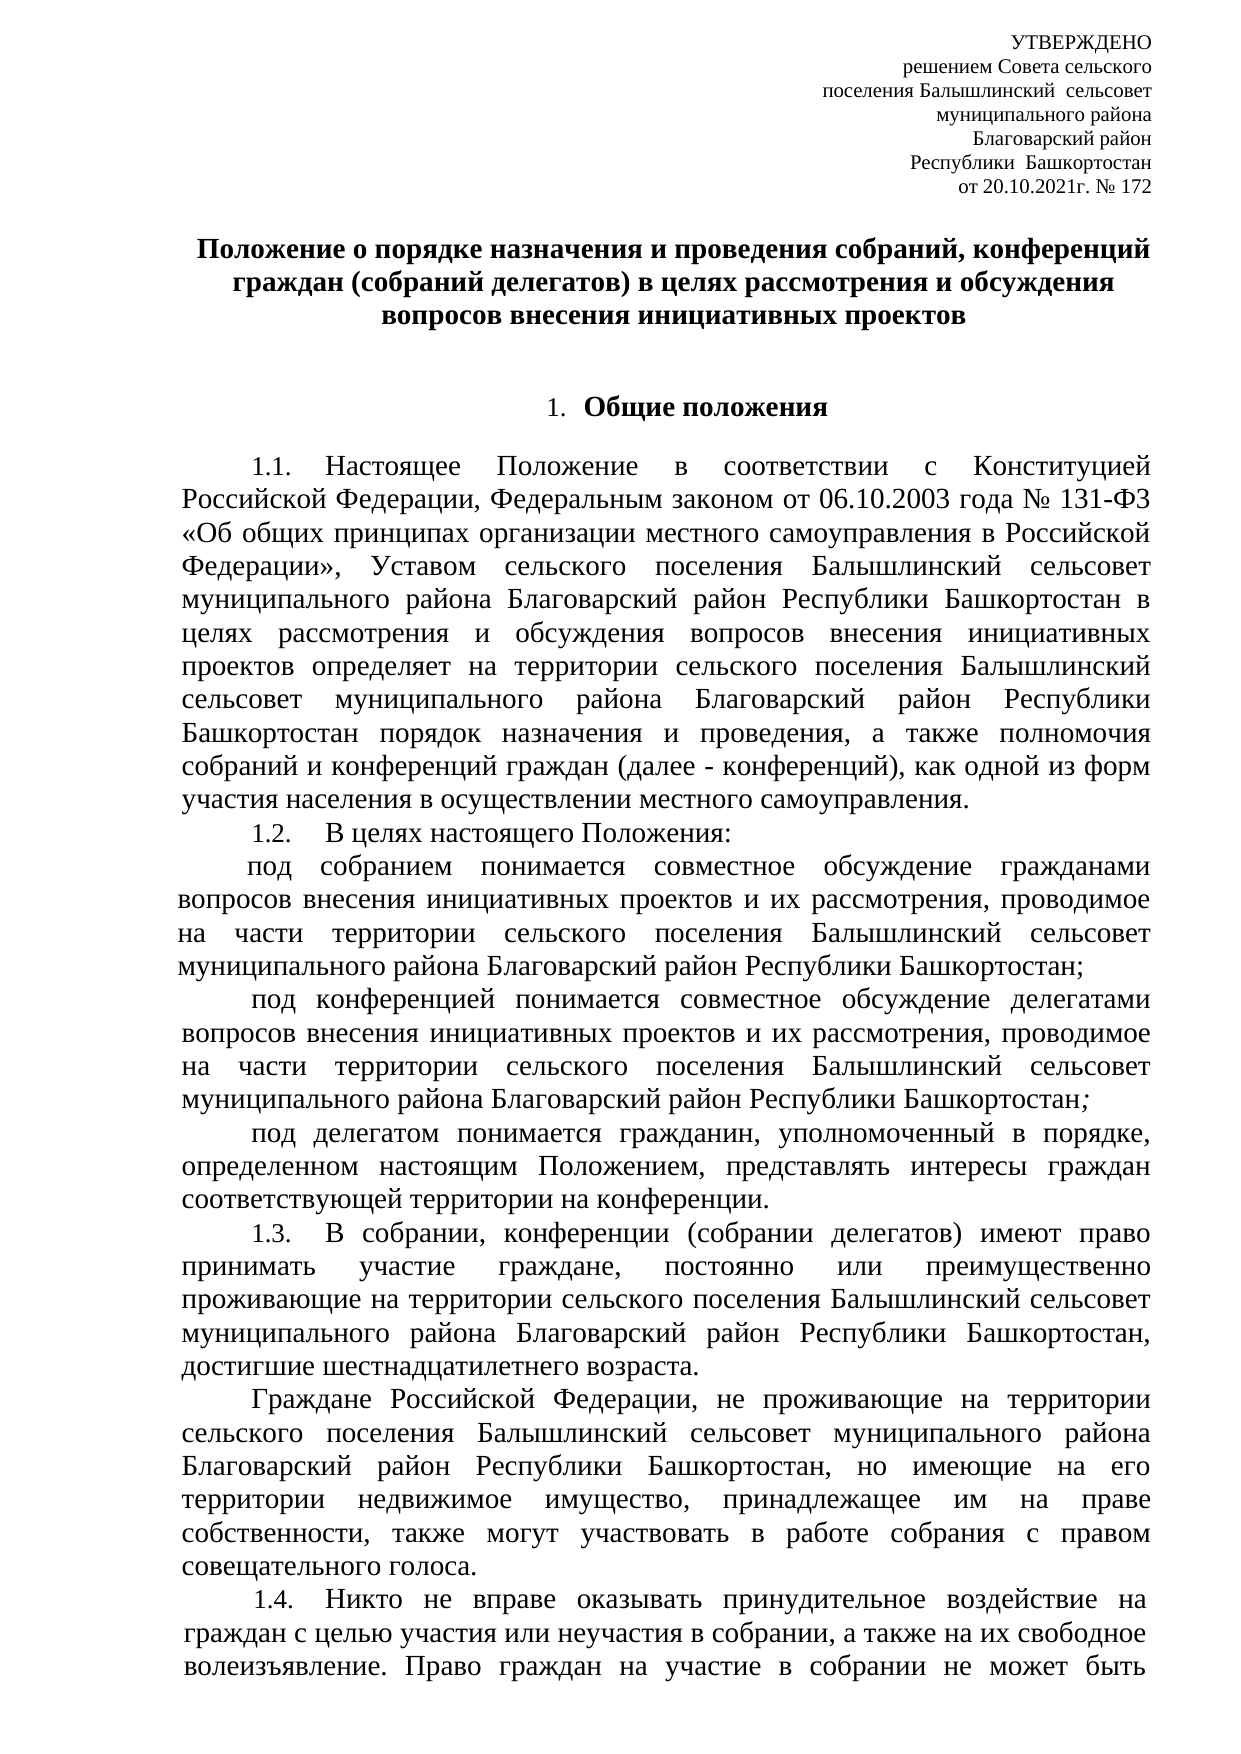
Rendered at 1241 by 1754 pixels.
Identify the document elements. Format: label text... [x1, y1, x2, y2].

text Благоварский район [650, 126, 1152, 150]
text муниципального района [650, 102, 1152, 126]
text Положение о порядке назначения и проведения собраний, конференций граждан (собраний делегатов) в целях рассмотрения и обсуждения вопросов внесения инициативных проектов [196, 231, 1152, 331]
list Общие положения [546, 395, 1152, 422]
list В собрании, конференции (собрании делегатов) имеют право принимать участие граждане, постоянно или преимущественно проживающие на территории сельского поселения Балышлинский сельсовет муниципального района Благоварский район Республики Башкортостан, достигшие шестнадцатилетнего возраста. [181, 1216, 1151, 1382]
text под конференцией понимается совместное обсуждение делегатами вопросов внесения инициативных проектов и их рассмотрения, проводимое на части территории сельского поселения Балышлинский сельсовет муниципального района Благоварский район Республики Башкортостан; [181, 982, 1151, 1116]
text решением Совета сельского [650, 54, 1152, 78]
text УТВЕРЖДЕНО [177, 29, 1152, 54]
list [183, 1582, 1147, 1682]
list Настоящее Положение в соответствии с Конституцией Российской Федерации, Федеральным законом от 06.10.2003 года № 131-Ф3 «Об общих принципах организации местного самоуправления в Российской Федерации», Уставом сельского поселения Балышлинский сельсовет муниципального района Благоварский район Республики Башкортостан в целях рассмотрения и обсуждения вопросов внесения инициативных проектов определяет на территории сельского поселения Балышлинский сельсовет муниципального района Благоварский район Республики Башкортостан порядок назначения и проведения, а также полномочия собраний и конференций граждан (далее - конференций), как одной из форм участия населения в осуществлении местного самоуправления. [181, 449, 1151, 816]
text Республики Башкортостан [650, 150, 1152, 174]
text под делегатом понимается гражданин, уполномоченный в порядке, определенном настоящим Положением, представлять интересы граждан соответствующей территории на конференции. [181, 1116, 1151, 1216]
text от 20.10.2021г. № 172 [650, 174, 1152, 198]
text под собранием понимается совместное обсуждение гражданами вопросов внесения инициативных проектов и их рассмотрения, проводимое на части территории сельского поселения Балышлинский сельсовет муниципального района Благоварский район Республики Башкортостан; [177, 849, 1151, 982]
list В целях настоящего Положения: [181, 816, 1151, 849]
text поселения Балышлинский сельсовет [650, 78, 1152, 102]
text Граждане Российской Федерации, не проживающие на территории сельского поселения Балышлинский сельсовет муниципального района Благоварский район Республики Башкортостан, но имеющие на его территории недвижимое имущество, принадлежащее им на праве собственности, также могут участвовать в работе собрания с правом совещательного голоса. [181, 1382, 1152, 1582]
